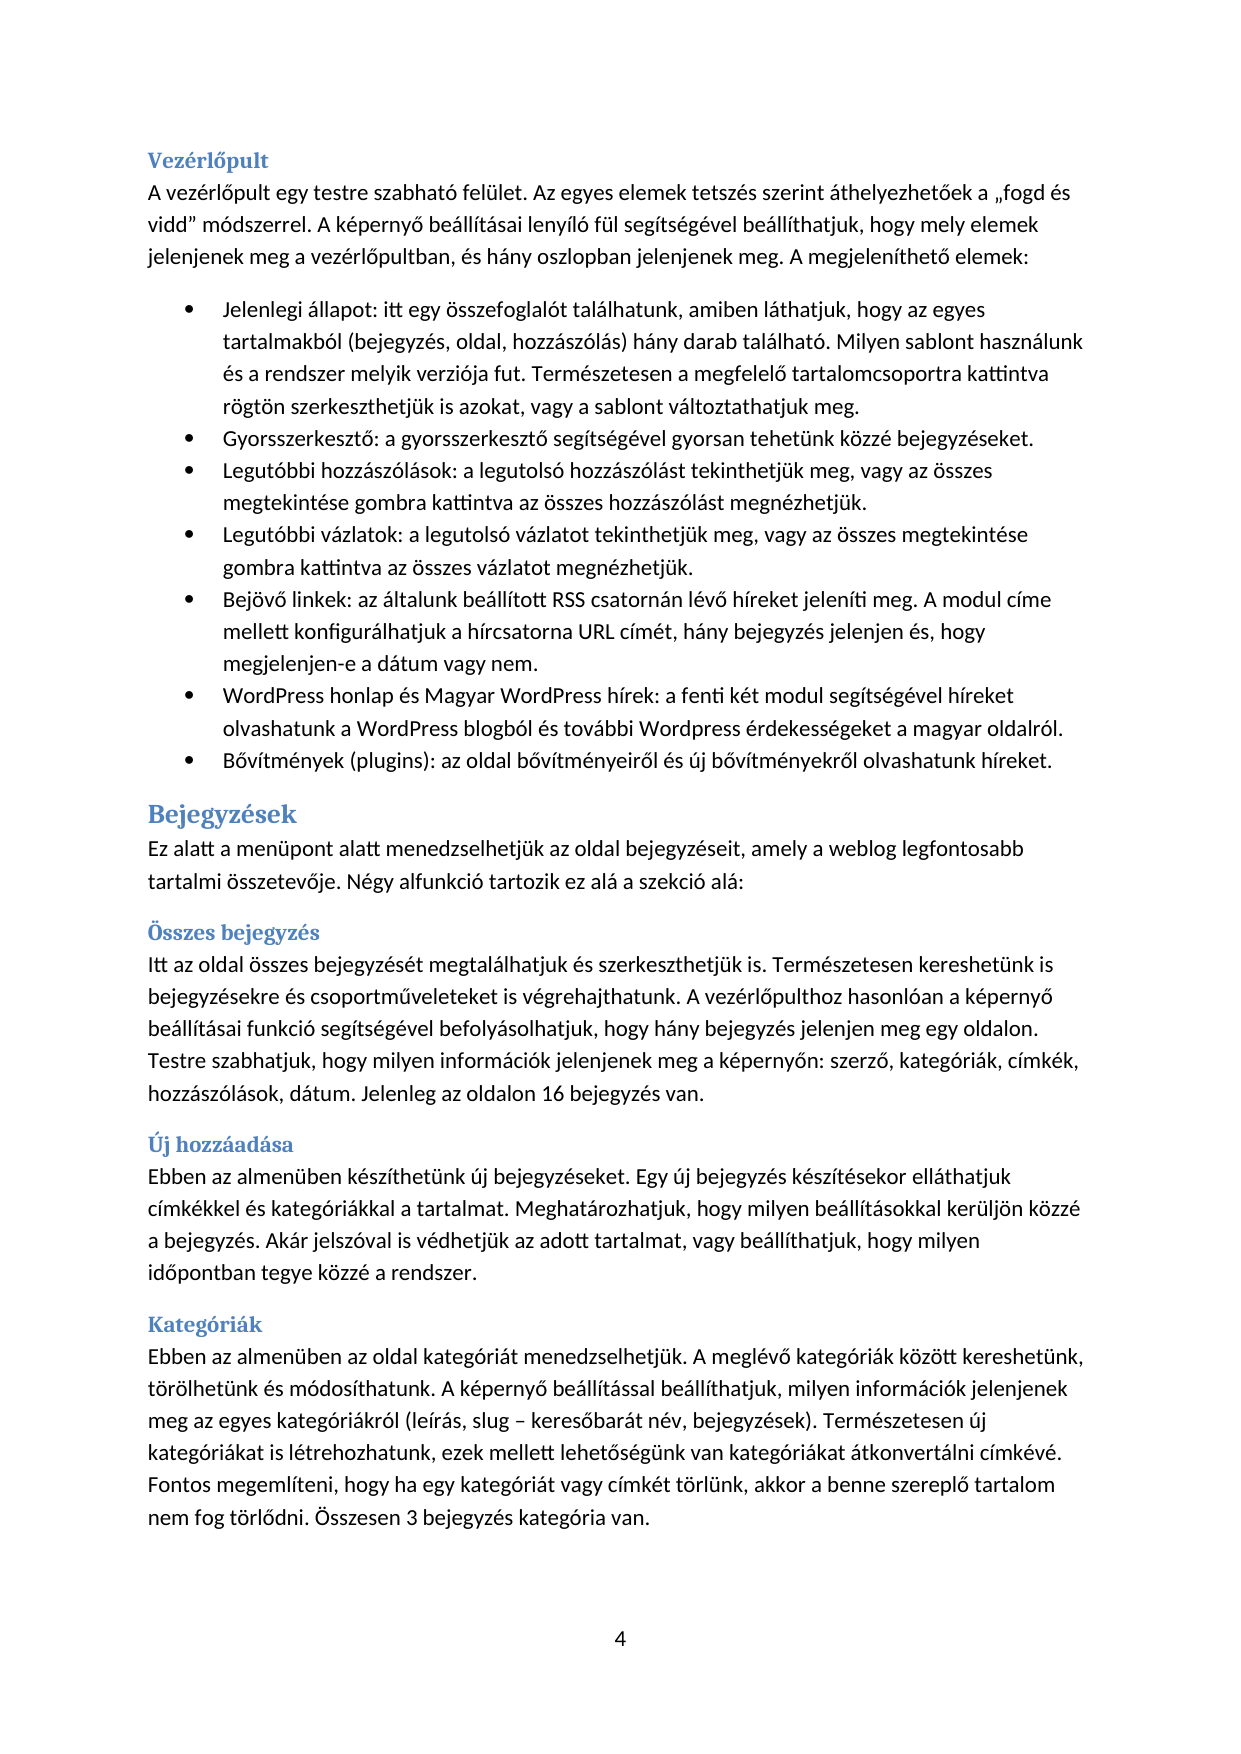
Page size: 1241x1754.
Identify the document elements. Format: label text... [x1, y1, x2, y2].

subtitle Bejegyzések [148, 799, 1093, 830]
subtitle Új hozzáadása [148, 1132, 1093, 1158]
text Ez alatt a menüpont alatt menedzselhetjük az oldal bejegyzéseit, amely a weblog legfontosabb tartalmi összetevője. Négy alfunkció tartozik ez alá a szekció alá: [148, 834, 1093, 895]
subtitle Kategóriák [148, 1312, 1093, 1338]
list WordPress honlap és Magyar WordPress hírek: a fenti két modul segítségével híreket olvashatunk a WordPress blogból és további Wordpress érdekességeket a magyar oldalról. [185, 681, 1093, 742]
text Itt az oldal összes bejegyzését megtalálhatjuk és szerkeszthetjük is. Természetesen kereshetünk is bejegyzésekre és csoportműveleteket is végrehajthatunk. A vezérlőpulthoz hasonlóan a képernyő beállításai funkció segítségével befolyásolhatjuk, hogy hány bejegyzés jelenjen meg egy oldalon. Testre szabhatjuk, hogy milyen információk jelenjenek meg a képernyőn: szerző, kategóriák, címkék, hozzászólások, dátum. Jelenleg az oldalon 16 bejegyzés van. [148, 950, 1093, 1107]
text A vezérlőpult egy testre szabható felület. Az egyes elemek tetszés szerint áthelyezhetőek a „fogd és vidd” módszerrel. A képernyő beállításai lenyíló fül segítségével beállíthatjuk, hogy mely elemek jelenjenek meg a vezérlőpultban, és hány oszlopban jelenjenek meg. A megjeleníthető elemek: [148, 178, 1093, 270]
list Jelenlegi állapot: itt egy összefoglalót találhatunk, amiben láthatjuk, hogy az egyes tartalmakból (bejegyzés, oldal, hozzászólás) hány darab található. Milyen sablont használunk és a rendszer melyik verziója fut. Természetesen a megfelelő tartalomcsoportra kattintva rögtön szerkeszthetjük is azokat, vagy a sablont változtathatjuk meg. [185, 295, 1093, 420]
text Ebben az almenüben az oldal kategóriát menedzselhetjük. A meglévő kategóriák között kereshetünk, törölhetünk és módosíthatunk. A képernyő beállítással beállíthatjuk, milyen információk jelenjenek meg az egyes kategóriákról (leírás, slug – keresőbarát név, bejegyzések). Természetesen új kategóriákat is létrehozhatunk, ezek mellett lehetőségünk van kategóriákat átkonvertálni címkévé. Fontos megemlíteni, hogy ha egy kategóriát vagy címkét törlünk, akkor a benne szereplő tartalom nem fog törlődni. Összesen 3 bejegyzés kategória van. [148, 1342, 1093, 1531]
list Bővítmények (plugins): az oldal bővítményeiről és új bővítményekről olvashatunk híreket. [185, 746, 1093, 774]
list Legutóbbi vázlatok: a legutolsó vázlatot tekinthetjük meg, vagy az összes megtekintése gombra kattintva az összes vázlatot megnézhetjük. [185, 521, 1093, 581]
list Gyorsszerkesztő: a gyorsszerkesztő segítségével gyorsan tehetünk közzé bejegyzéseket. [185, 424, 1093, 452]
list Bejövő linkek: az általunk beállított RSS csatornán lévő híreket jeleníti meg. A modul címe mellett konfigurálhatjuk a hírcsatorna URL címét, hány bejegyzés jelenjen és, hogy megjelenjen-e a dátum vagy nem. [185, 585, 1093, 677]
subtitle Vezérlőpult [148, 148, 1093, 174]
subtitle Összes bejegyzés [148, 920, 1093, 946]
text Ebben az almenüben készíthetünk új bejegyzéseket. Egy új bejegyzés készítésekor elláthatjuk címkékkel és kategóriákkal a tartalmat. Meghatározhatjuk, hogy milyen beállításokkal kerüljön közzé a bejegyzés. Akár jelszóval is védhetjük az adott tartalmat, vagy beállíthatjuk, hogy milyen időpontban tegye közzé a rendszer. [148, 1162, 1093, 1287]
list Legutóbbi hozzászólások: a legutolsó hozzászólást tekinthetjük meg, vagy az összes megtekintése gombra kattintva az összes hozzászólást megnézhetjük. [185, 456, 1093, 516]
